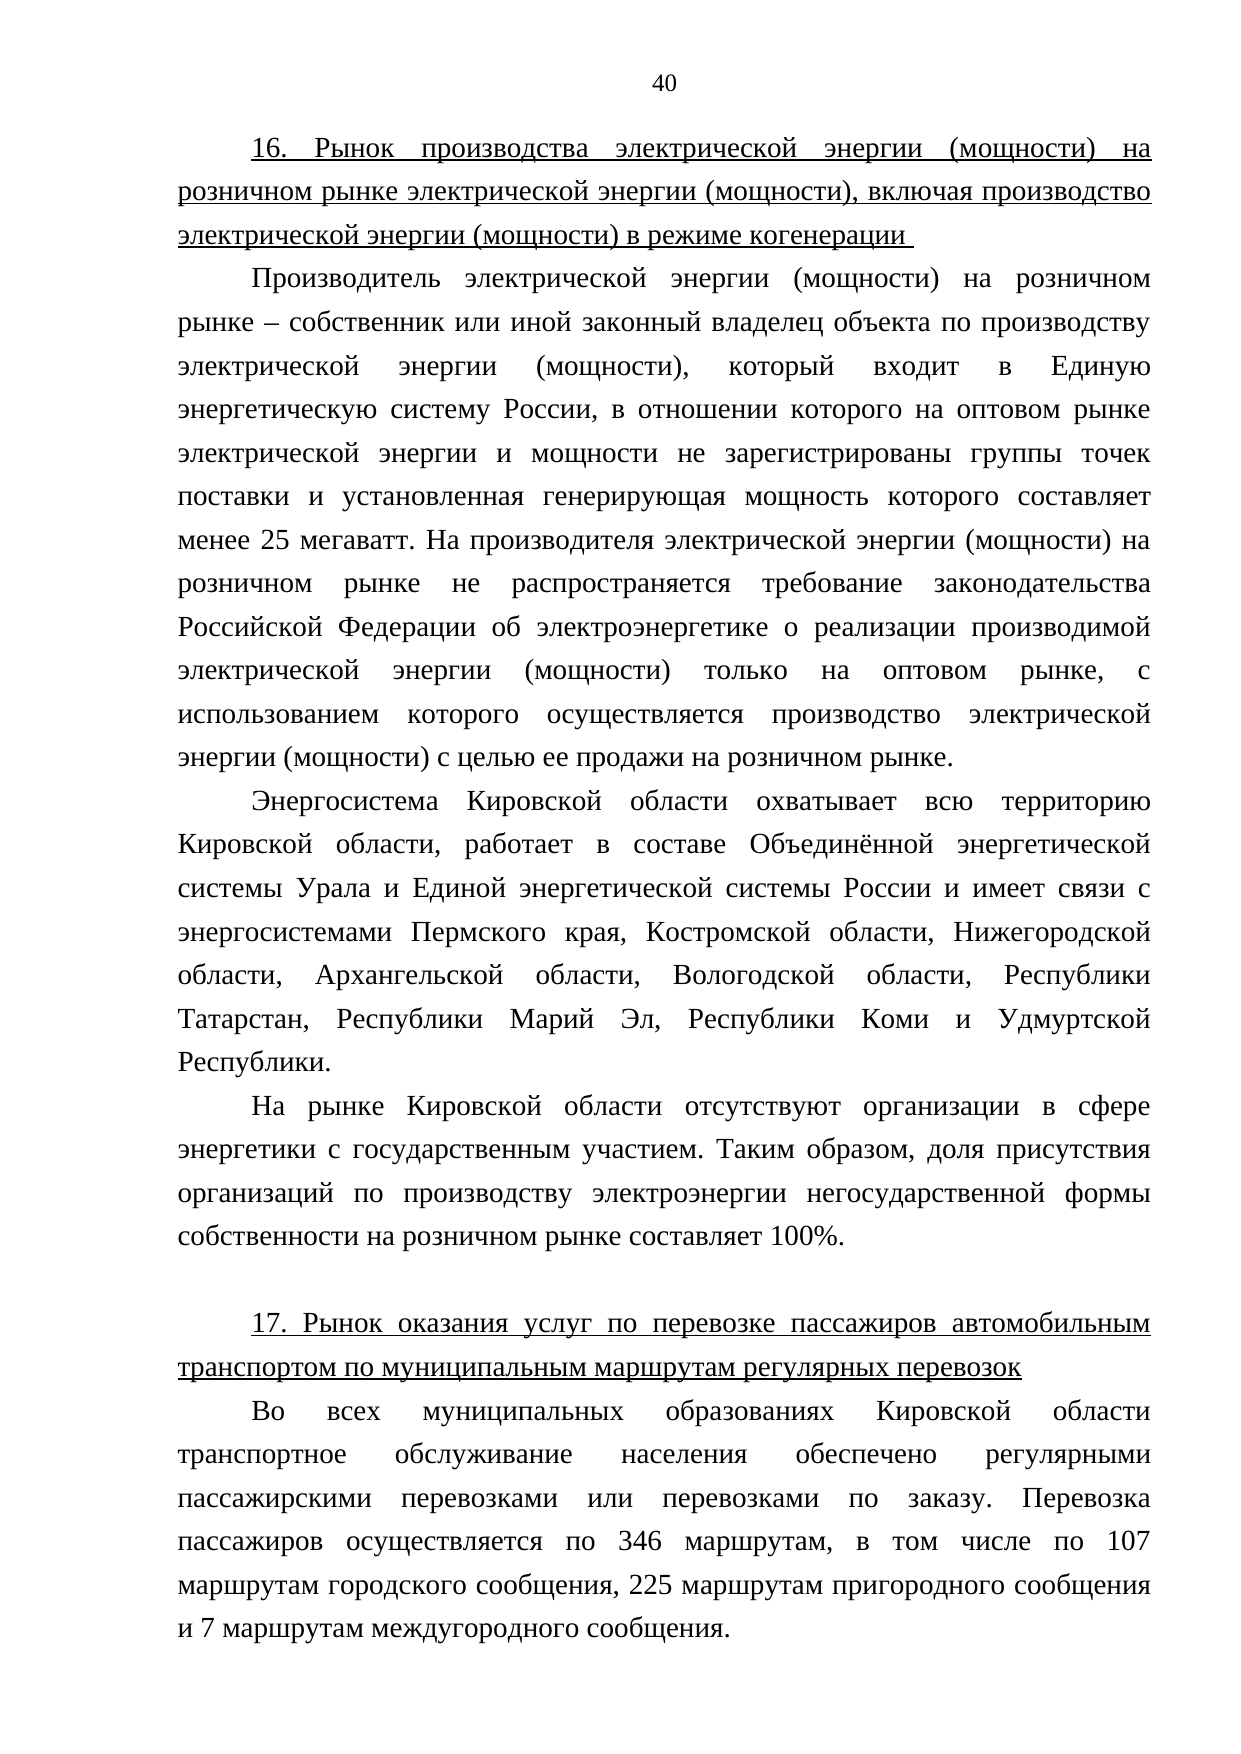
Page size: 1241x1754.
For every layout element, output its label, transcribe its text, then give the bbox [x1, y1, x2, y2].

text Во всех муниципальных образованиях Кировской области транспортное обслуживание населения обеспечено регулярными пассажирскими перевозками или перевозками по заказу. Перевозка пассажиров осуществляется по 346 маршрутам, в том числе по 107 маршрутам городского сообщения, 225 маршрутам пригородного сообщения и 7 маршрутам междугородного сообщения. [177, 1393, 1152, 1644]
text Производитель электрической энергии (мощности) на розничном рынке – собственник или иной законный владелец объекта по производству электрической энергии (мощности), который входит в Единую энергетическую систему России, в отношении которого на оптовом рынке электрической энергии и мощности не зарегистрированы группы точек поставки и установленная генерирующая мощность которого составляет менее 25 мегаватт. На производителя электрической энергии (мощности) на розничном рынке не распространяется требование законодательства Российской Федерации об электроэнергетике о реализации производимой электрической энергии (мощности) только на оптовом рынке, с использованием которого осуществляется производство электрической энергии (мощности) с целью ее продажи на розничном рынке. [177, 261, 1152, 773]
text 16. Рынок производства электрической энергии (мощности) на розничном рынке электрической энергии (мощности), включая производство электрической энергии (мощности) в режиме когенерации [177, 130, 1152, 203]
text 17. Рынок оказания услуг по перевозке пассажиров автомобильным транспортом по муниципальным маршрутам регулярных перевозок [177, 1306, 1152, 1383]
text Энергосистема Кировской области охватывает всю территорию Кировской области, работает в составе Объединённой энергетической системы Урала и Единой энергетической системы России и имеет связи с энергосистемами Пермского края, Костромской области, Нижегородской области, Архангельской области, Вологодской области, Республики Татарстан, Республики Марий Эл, Республики Коми и Удмуртской Республики. [177, 783, 1152, 1078]
text 16. Рынок производства электрической энергии (мощности) на розничном рынке электрической энергии (мощности), включая производство электрической энергии (мощности) в режиме когенерации [177, 204, 1152, 251]
text На рынке Кировской области отсутствуют организации в сфере энергетики с государственным участием. Таким образом, доля присутствия организаций по производству электроэнергии негосударственной формы собственности на розничном рынке составляет 100%. [177, 1088, 1152, 1252]
